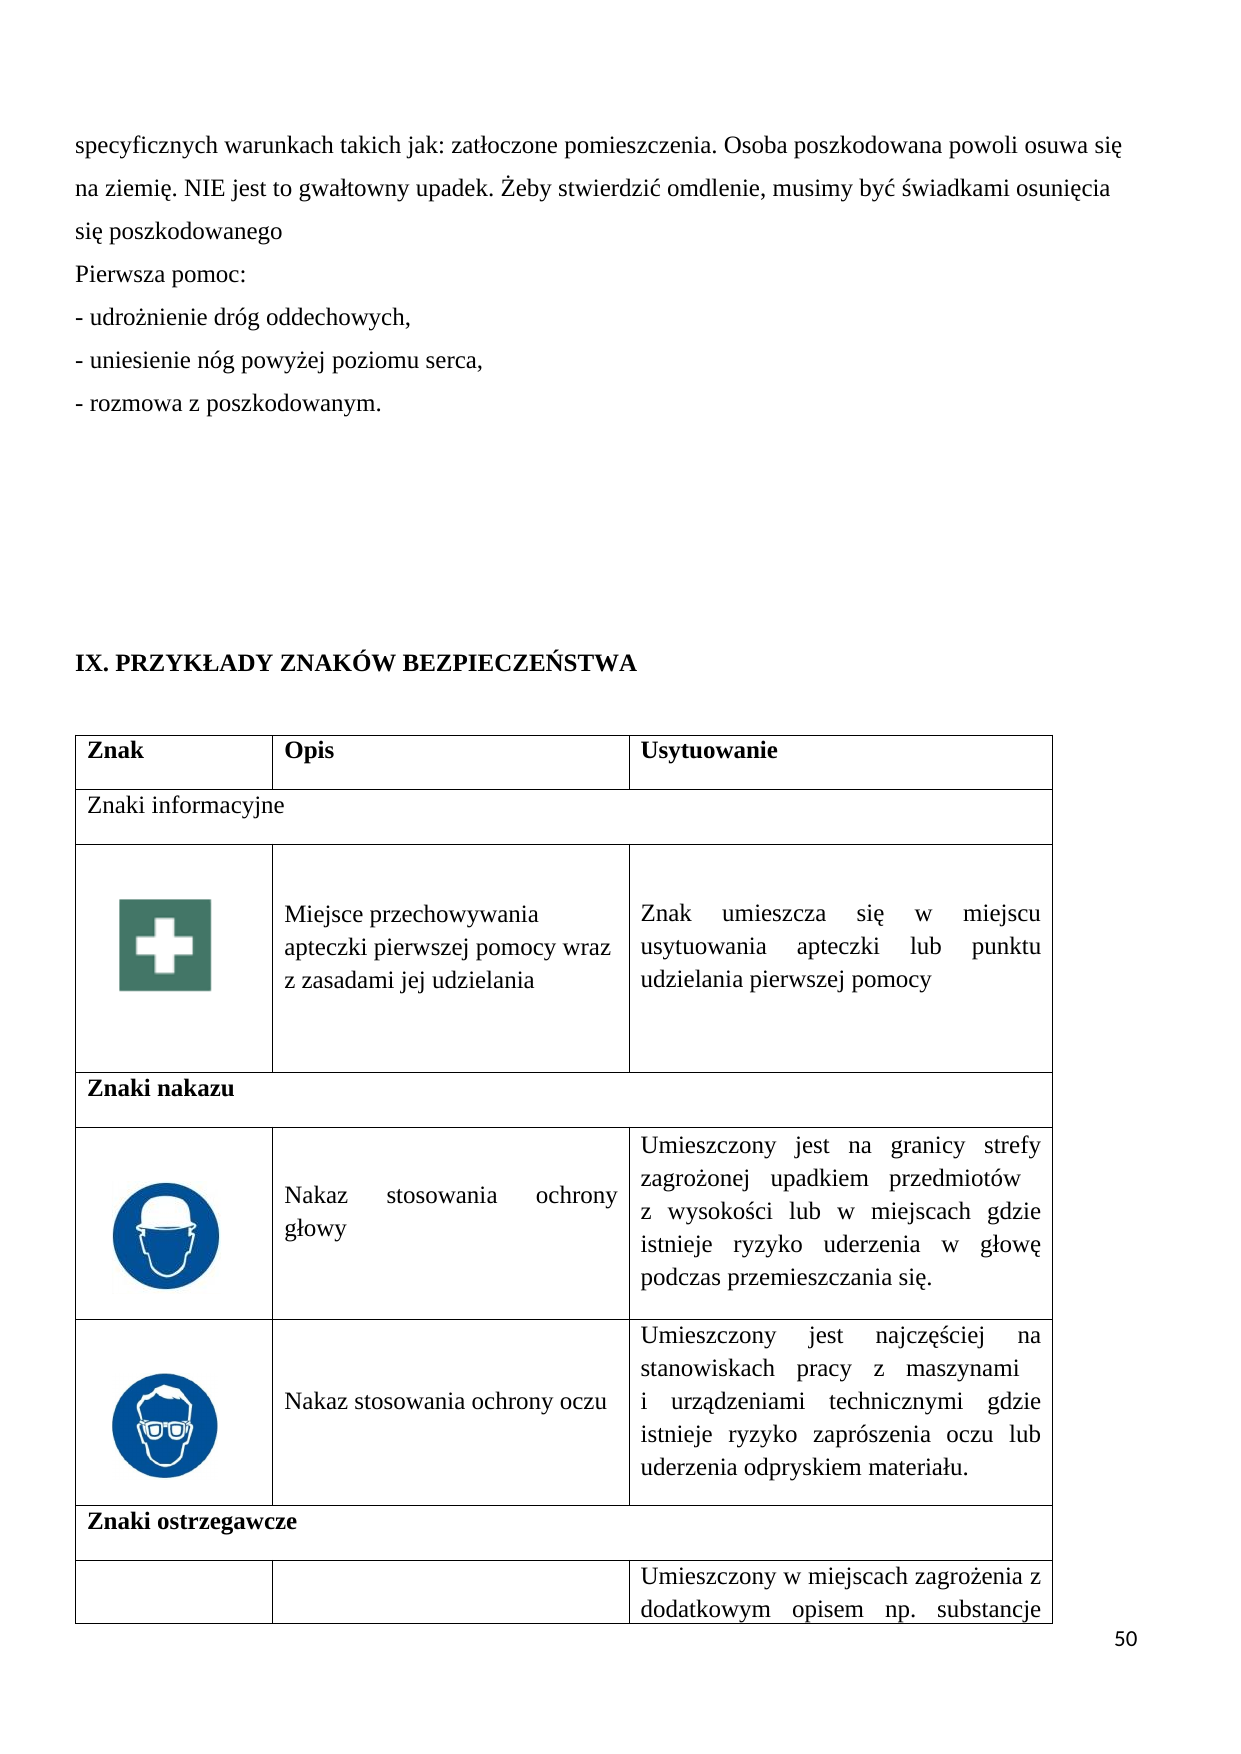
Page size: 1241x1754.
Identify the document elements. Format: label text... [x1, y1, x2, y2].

table_cell Znaki nakazu [76, 1073, 1052, 1127]
subtitle IX. PRZYKŁADY ZNAKÓW BEZPIECZEŃSTWA [75, 648, 1137, 676]
picture [111, 1181, 222, 1294]
table_cell [76, 1561, 272, 1623]
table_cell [630, 1561, 1052, 1623]
table_header Opis [273, 736, 629, 789]
table_cell [76, 1320, 272, 1505]
table_header Usytuowanie [630, 736, 1052, 789]
table_cell Miejsce przechowywania apteczki pierwszej pomocy wraz z zasadami jej udzielania [273, 845, 629, 1072]
table_header Znak [76, 736, 272, 789]
table_cell Znak umieszcza się w miejscu usytuowania apteczki lub punktu udzielania pierwszej pomocy [630, 845, 1052, 1072]
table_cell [273, 1561, 629, 1623]
table_cell Nakaz stosowania ochrony oczu [273, 1320, 629, 1505]
text specyficznych warunkach takich jak: zatłoczone pomieszczenia. Osoba poszkodowana powoli osuwa się na ziemię. NIE jest to gwałtowny upadek. Żeby stwierdzić omdlenie, musimy być świadkami osunięcia się poszkodowanego Pierwsza pomoc: - udrożnienie dróg oddechowych, - uniesienie nóg powyżej poziomu serca, - rozmowa z poszkodowanym. [75, 130, 1137, 417]
table_cell Znaki informacyjne [76, 790, 1052, 843]
table_cell Znaki ostrzegawcze [76, 1506, 1052, 1560]
table_cell [76, 845, 272, 1072]
table_cell Umieszczony jest na granicy strefy zagrożonej upadkiem przedmiotów z wysokości lub w miejscach gdzie istnieje ryzyko uderzenia w głowę podczas przemieszczania się. [630, 1128, 1052, 1319]
picture [111, 1373, 218, 1480]
table_cell [76, 1128, 272, 1319]
picture [118, 898, 212, 993]
table_cell Nakaz stosowania ochrony głowy [273, 1128, 629, 1319]
table_cell Umieszczony jest najczęściej na stanowiskach pracy z maszynami i urządzeniami technicznymi gdzie istnieje ryzyko zaprószenia oczu lub uderzenia odpryskiem materiału. [630, 1320, 1052, 1505]
